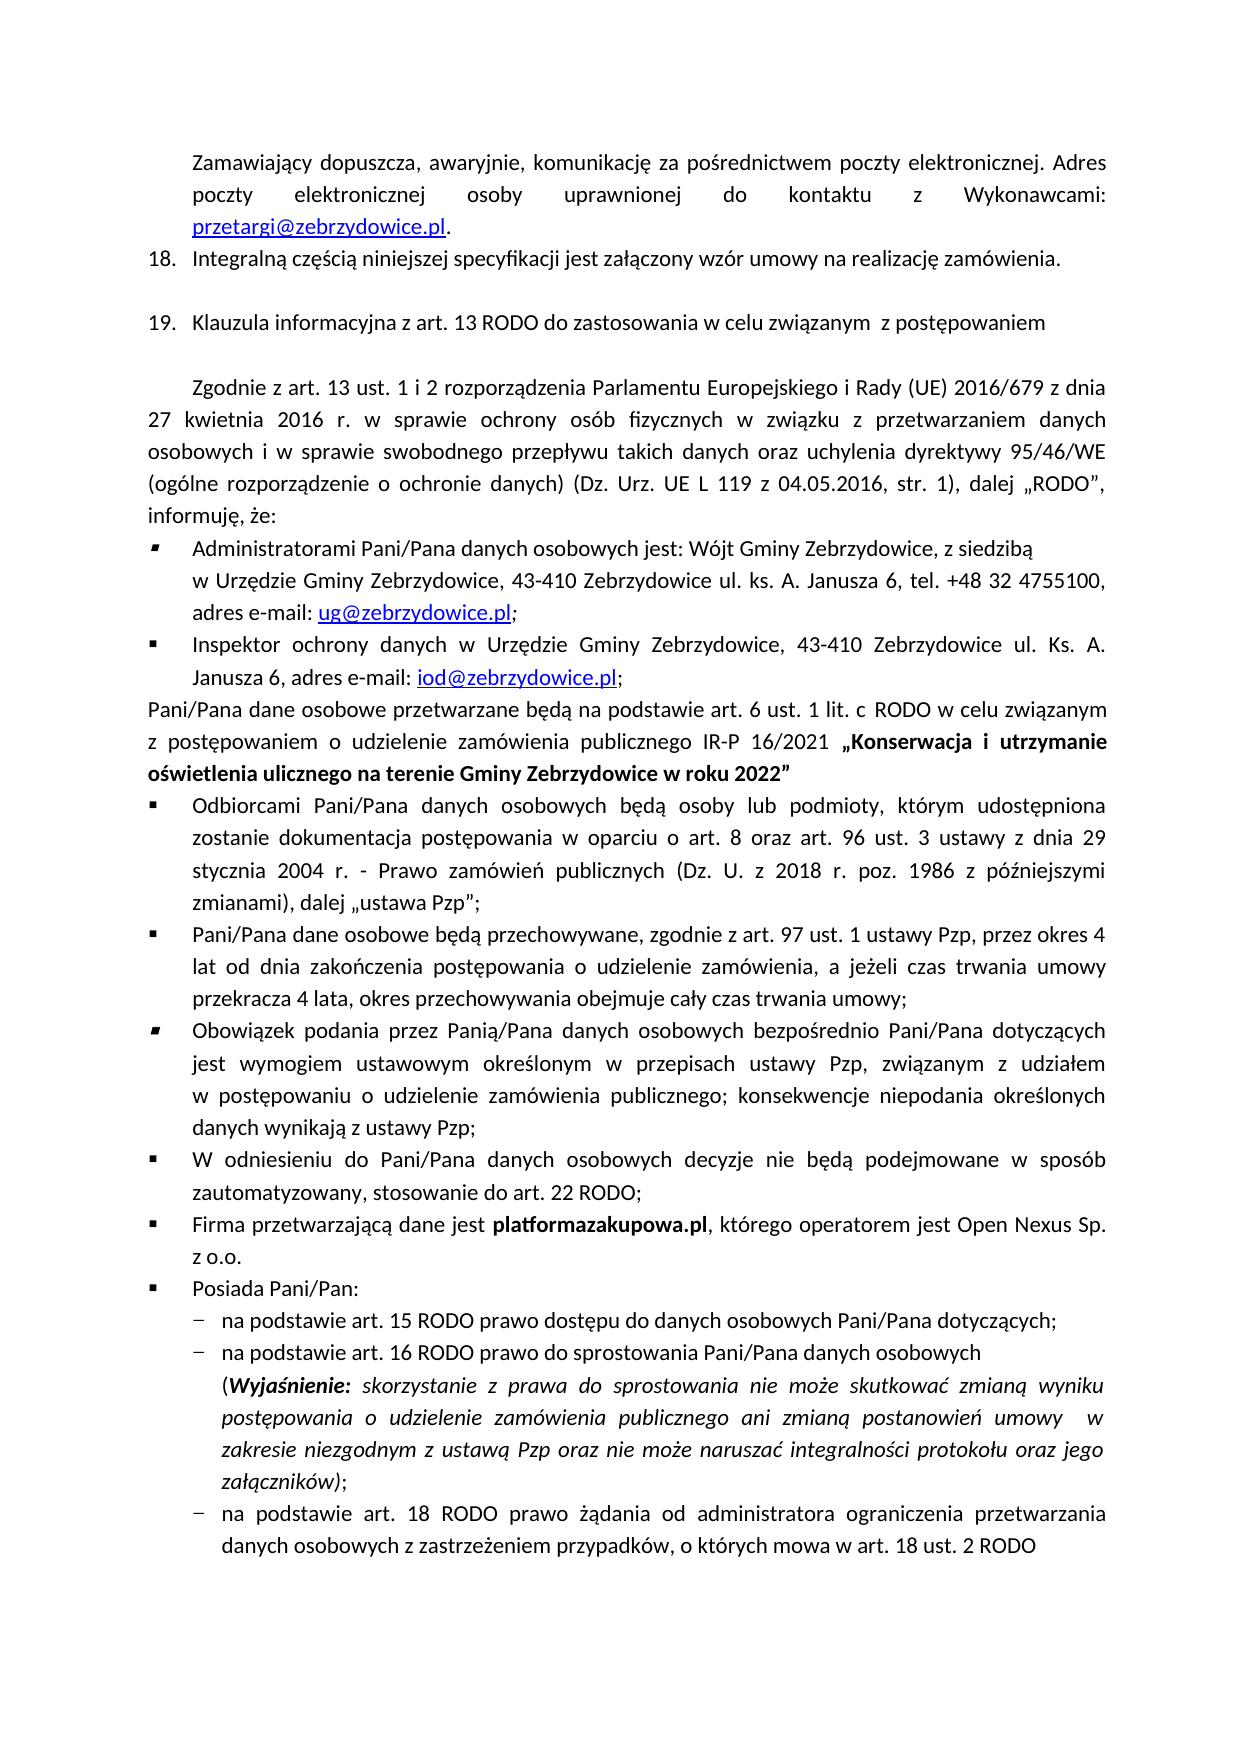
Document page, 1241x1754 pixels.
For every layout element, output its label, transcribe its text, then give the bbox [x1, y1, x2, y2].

list na podstawie art. 15 RODO prawo dostępu do danych osobowych Pani/Pana dotyczących; [192, 1306, 1108, 1334]
list na podstawie art. 18 RODO prawo żądania od administratora ograniczenia przetwarzania danych osobowych z zastrzeżeniem przypadków, o których mowa w art. 18 ust. 2 RODO [192, 1499, 1108, 1560]
list Inspektor ochrony danych w Urzędzie Gminy Zebrzydowice, 43-410 Zebrzydowice ul. Ks. A. Janusza 6, adres e-mail: iod@zebrzydowice.pl; [148, 630, 1108, 691]
list Obowiązek podania przez Panią/Pana danych osobowych bezpośrednio Pani/Pana dotyczących jest wymogiem ustawowym określonym w przepisach ustawy Pzp, związanym z udziałem w postępowaniu o udzielenie zamówienia publicznego; konsekwencje niepodania określonych danych wynikają z ustawy Pzp; [148, 1017, 1108, 1141]
list W odniesieniu do Pani/Pana danych osobowych decyzje nie będą podejmowane w sposób zautomatyzowany, stosowanie do art. 22 RODO; [148, 1145, 1108, 1206]
list na podstawie art. 16 RODO prawo do sprostowania Pani/Pana danych osobowych [192, 1338, 1108, 1367]
text Zamawiający dopuszcza, awaryjnie, komunikację za pośrednictwem poczty elektronicznej. Adres poczty elektronicznej osoby uprawnionej do kontaktu z Wykonawcami: przetargi@zebrzydowice.pl. [192, 148, 1108, 240]
text Zgodnie z art. 13 ust. 1 i 2 rozporządzenia Parlamentu Europejskiego i Rady (UE) 2016/679 z dnia 27 kwietnia 2016 r. w sprawie ochrony osób fizycznych w związku z przetwarzaniem danych osobowych i w sprawie swobodnego przepływu takich danych oraz uchylenia dyrektywy 95/46/WE (ogólne rozporządzenie o ochronie danych) (Dz. Urz. UE L 119 z 04.05.2016, str. 1), dalej „RODO”, informuję, że: [148, 373, 1108, 530]
list Odbiorcami Pani/Pana danych osobowych będą osoby lub podmioty, którym udostępniona zostanie dokumentacja postępowania w oparciu o art. 8 oraz art. 96 ust. 3 ustawy z dnia 29 stycznia 2004 r. - Prawo zamówień publicznych (Dz. U. z 2018 r. poz. 1986 z późniejszymi zmianami), dalej „ustawa Pzp”; [148, 791, 1108, 916]
list Integralną częścią niniejszej specyfikacji jest załączony wzór umowy na realizację zamówienia. [148, 244, 1108, 272]
list Posiada Pani/Pan: [148, 1274, 1108, 1302]
list Klauzula informacyjna z art. 13 RODO do zastosowania w celu związanym z postępowaniem [148, 308, 1108, 337]
text Pani/Pana dane osobowe przetwarzane będą na podstawie art. 6 ust. 1 lit. c RODO w celu związanym z postępowaniem o udzielenie zamówienia publicznego IR-P 16/2021 „Konserwacja i utrzymanie oświetlenia ulicznego na terenie Gminy Zebrzydowice w roku 2022” [148, 695, 1108, 787]
list Firma przetwarzającą dane jest platformazakupowa.pl, którego operatorem jest Open Nexus Sp. z o.o. [148, 1210, 1108, 1270]
list Administratorami Pani/Pana danych osobowych jest: Wójt Gminy Zebrzydowice, z siedzibą w Urzędzie Gminy Zebrzydowice, 43-410 Zebrzydowice ul. ks. A. Janusza 6, tel. +48 32 4755100, adres e-mail: ug@zebrzydowice.pl; [148, 534, 1108, 626]
list (Wyjaśnienie: skorzystanie z prawa do sprostowania nie może skutkować zmianą wyniku postępowania o udzielenie zamówienia publicznego ani zmianą postanowień umowy w zakresie niezgodnym z ustawą Pzp oraz nie może naruszać integralności protokołu oraz jego załączników); [221, 1371, 1108, 1495]
list Pani/Pana dane osobowe będą przechowywane, zgodnie z art. 97 ust. 1 ustawy Pzp, przez okres 4 lat od dnia zakończenia postępowania o udzielenie zamówienia, a jeżeli czas trwania umowy przekracza 4 lata, okres przechowywania obejmuje cały czas trwania umowy; [148, 920, 1108, 1012]
